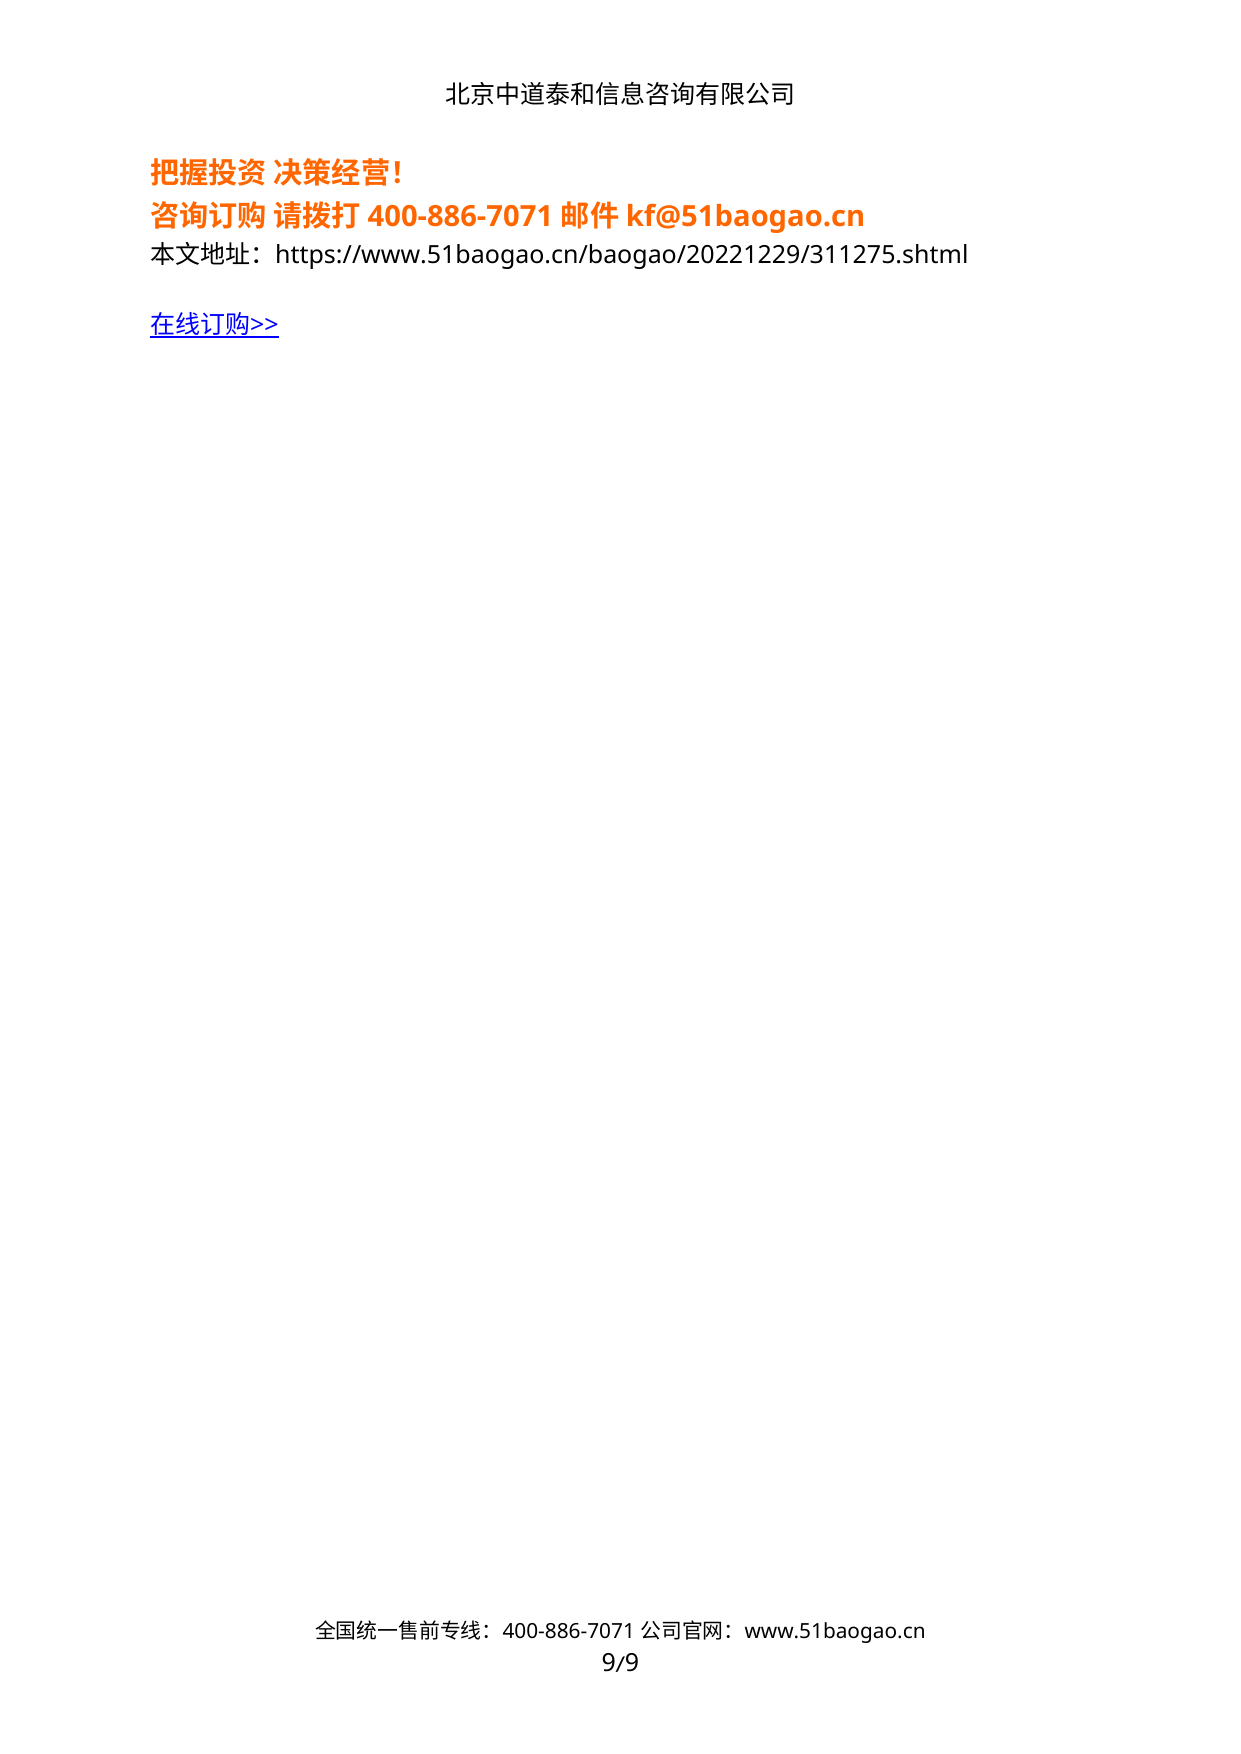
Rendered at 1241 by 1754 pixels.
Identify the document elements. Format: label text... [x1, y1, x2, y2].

text 在线订购>> [150, 271, 1090, 341]
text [150, 150, 1090, 271]
